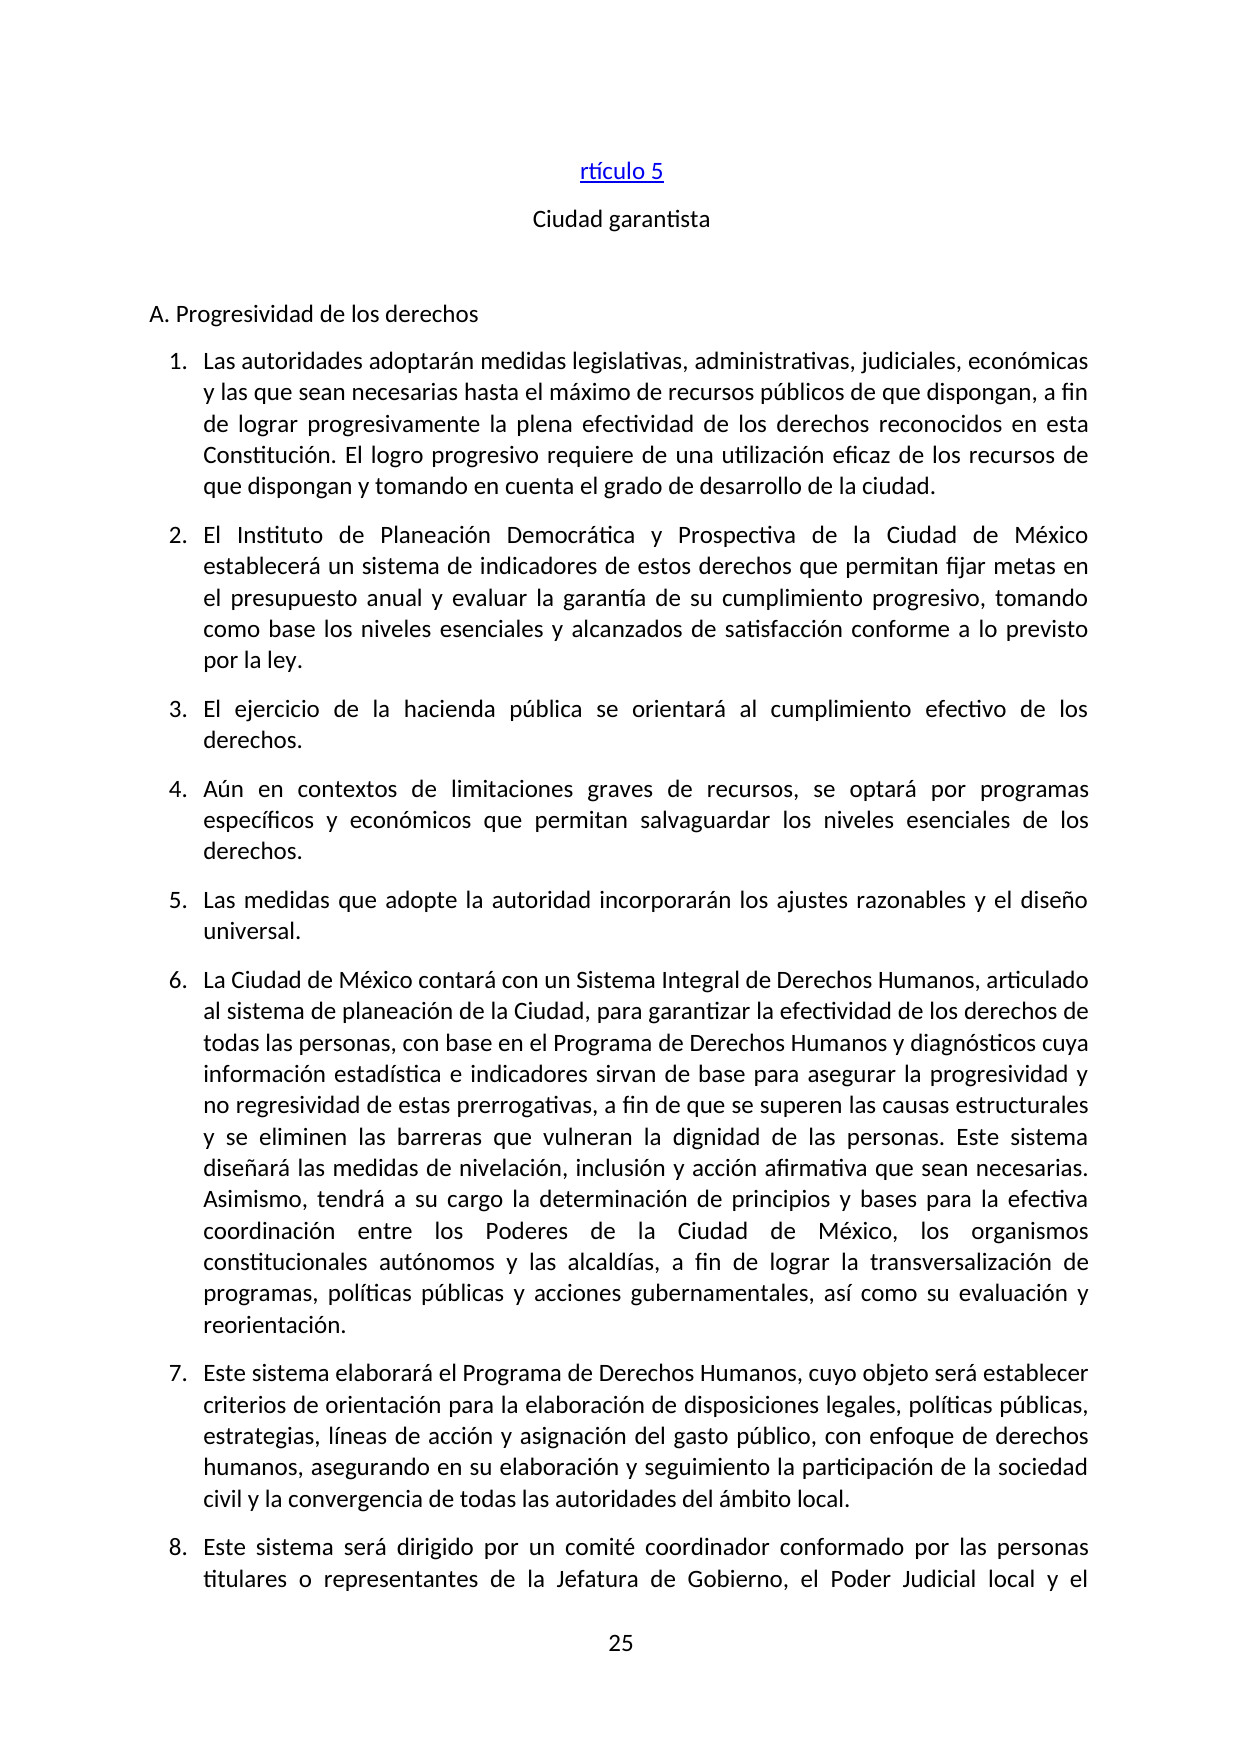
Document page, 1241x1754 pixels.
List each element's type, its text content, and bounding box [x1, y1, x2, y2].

list Las medidas que adopte la autoridad incorporarán los ajustes razonables y el diseño universal. [169, 884, 1090, 946]
list Las autoridades adoptarán medidas legislativas, administrativas, judiciales, económicas y las que sean necesarias hasta el máximo de recursos públicos de que dispongan, a fin de lograr progresivamente la plena efectividad de los derechos reconocidos en esta Constitución. El logro progresivo requiere de una utilización eficaz de los recursos de que dispongan y tomando en cuenta el grado de desarrollo de la ciudad. [169, 345, 1090, 501]
list Aún en contextos de limitaciones graves de recursos, se optará por programas específicos y económicos que permitan salvaguardar los niveles esenciales de los derechos. [169, 773, 1090, 866]
text A. Progresividad de los derechos [149, 299, 1093, 329]
list La Ciudad de México contará con un Sistema Integral de Derechos Humanos, articulado al sistema de planeación de la Ciudad, para garantizar la efectividad de los derechos de todas las personas, con base en el Programa de Derechos Humanos y diagnósticos cuya información estadística e indicadores sirvan de base para asegurar la progresividad y no regresividad de estas prerrogativas, a fin de que se superen las causas estructurales y se eliminen las barreras que vulneran la dignidad de las personas. Este sistema diseñará las medidas de nivelación, inclusión y acción afirmativa que sean necesarias. Asimismo, tendrá a su cargo la determinación de principios y bases para la efectiva coordinación entre los Poderes de la Ciudad de México, los organismos constitucionales autónomos y las alcaldías, a fin de lograr la transversalización de programas, políticas públicas y acciones gubernamentales, así como su evaluación y reorientación. [169, 964, 1090, 1339]
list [169, 1531, 1090, 1593]
list El ejercicio de la hacienda pública se orientará al cumplimiento efectivo de los derechos. [169, 693, 1090, 755]
list Este sistema elaborará el Programa de Derechos Humanos, cuyo objeto será establecer criterios de orientación para la elaboración de disposiciones legales, políticas públicas, estrategias, líneas de acción y asignación del gasto público, con enfoque de derechos humanos, asegurando en su elaboración y seguimiento la participación de la sociedad civil y la convergencia de todas las autoridades del ámbito local. [169, 1357, 1090, 1513]
list El Instituto de Planeación Democrática y Prospectiva de la Ciudad de México establecerá un sistema de indicadores de estos derechos que permitan fijar metas en el presupuesto anual y evaluar la garantía de su cumplimiento progresivo, tomando como base los niveles esenciales y alcanzados de satisfacción conforme a lo previsto por la ley. [169, 519, 1090, 675]
text rtículo 5 [150, 155, 1093, 186]
text Ciudad garantista [150, 203, 1093, 234]
